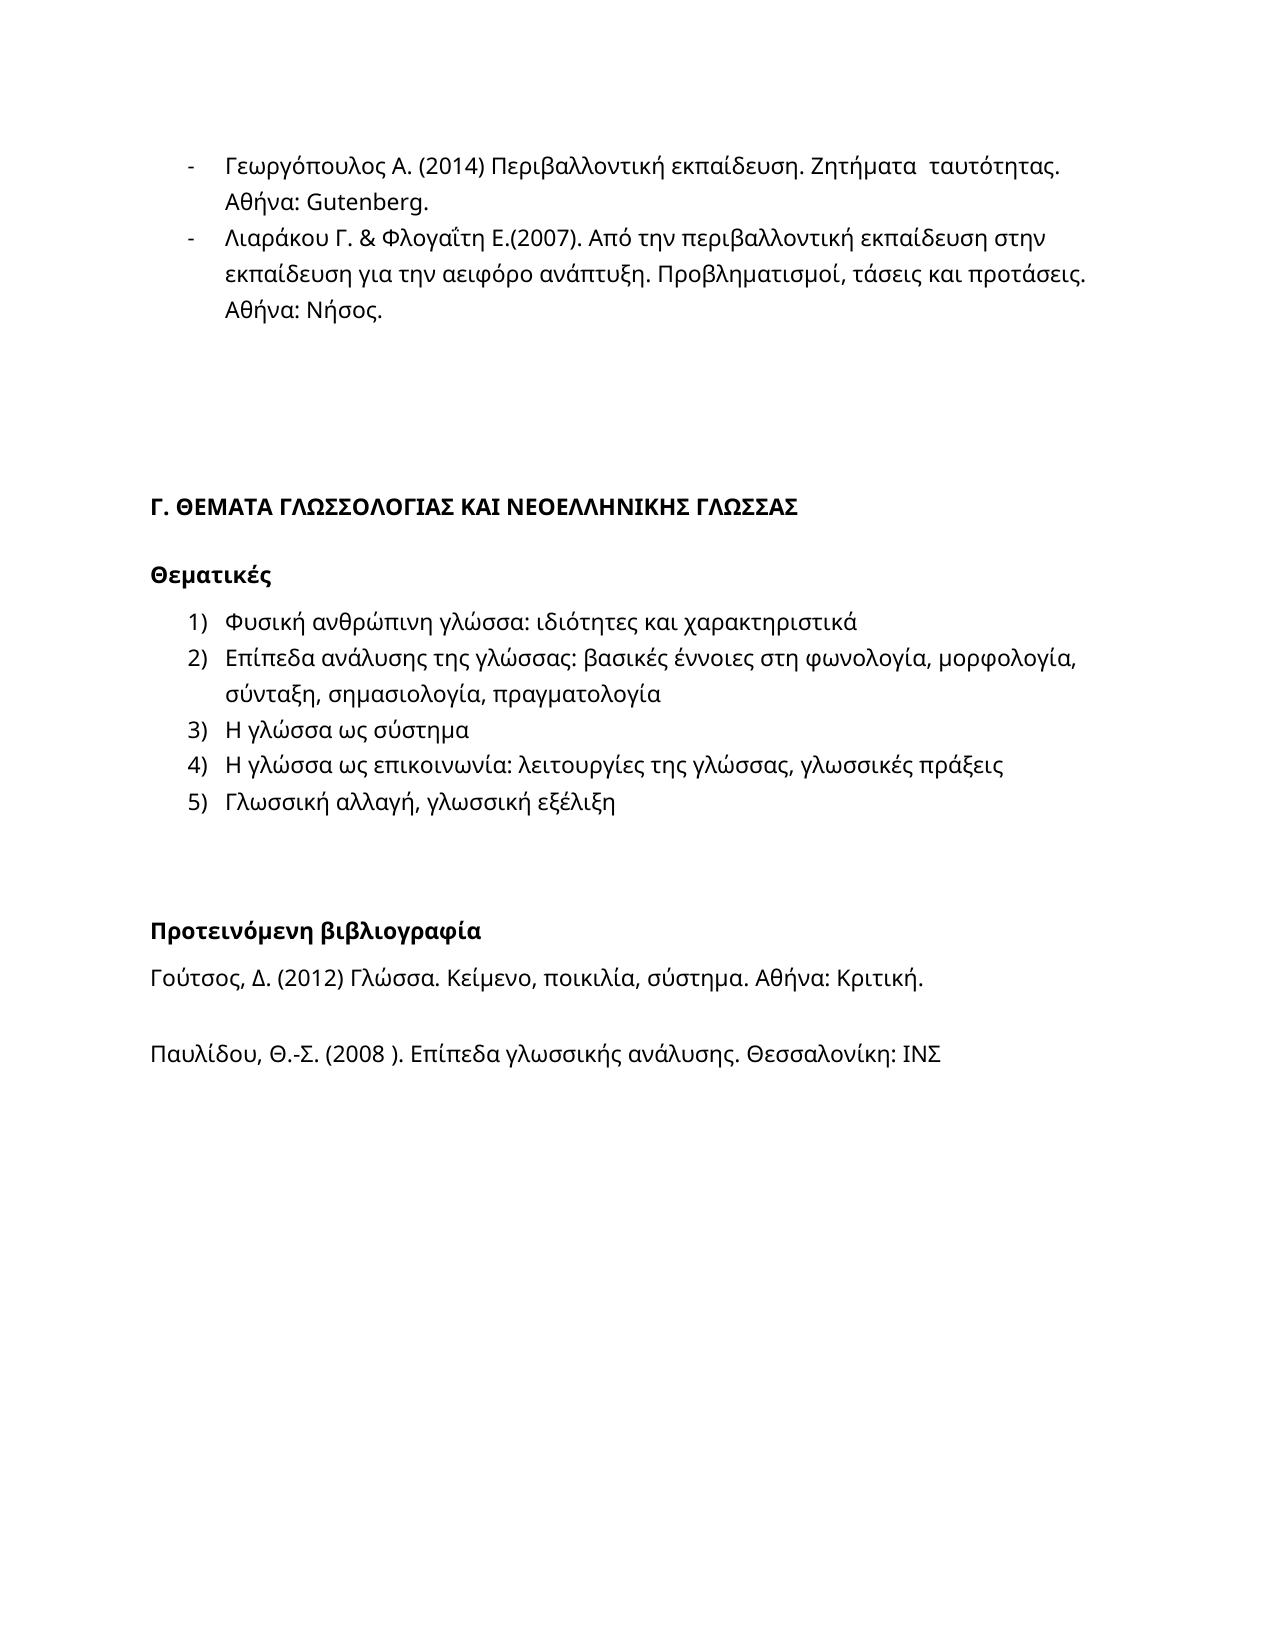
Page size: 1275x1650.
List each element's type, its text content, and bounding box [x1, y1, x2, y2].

list Φυσική ανθρώπινη γλώσσα: ιδιότητες και χαρακτηριστικά [187, 606, 1125, 637]
list Η γλώσσα ως σύστημα [187, 713, 1125, 745]
list Γλωσσική αλλαγή, γλωσσική εξέλιξη [187, 785, 1125, 817]
list Λιαράκου Γ. & Φλογαΐτη Ε.(2007). Από την περιβαλλοντική εκπαίδευση στην εκπαίδευση για την αειφόρο ανάπτυξη. Προβληματισμοί, τάσεις και προτάσεις. Αθήνα: Νήσος. [187, 222, 1125, 325]
text Θεματικές [150, 559, 1125, 590]
text Γ. ΘΕΜΑΤΑ ΓΛΩΣΣΟΛΟΓΙΑΣ ΚΑΙ ΝΕΟΕΛΛΗΝΙΚΗΣ ΓΛΩΣΣΑΣ [150, 491, 1125, 522]
list Γεωργόπουλος Α. (2014) Περιβαλλοντική εκπαίδευση. Ζητήματα ταυτότητας. Αθήνα: Gutenberg. [187, 150, 1125, 217]
text Παυλίδου, Θ.-Σ. (2008 ). Επίπεδα γλωσσικής ανάλυσης. Θεσσαλονίκη: ΙΝΣ [150, 1038, 1125, 1069]
list H γλώσσα ως επικοινωνία: λειτουργίες της γλώσσας, γλωσσικές πράξεις [187, 749, 1125, 781]
text Γούτσος, Δ. (2012) Γλώσσα. Κείμενο, ποικιλία, σύστημα. Αθήνα: Κριτική. [150, 962, 1125, 993]
text Προτεινόμενη βιβλιογραφία [150, 915, 1125, 946]
list Επίπεδα ανάλυσης της γλώσσας: βασικές έννοιες στη φωνολογία, μορφολογία, σύνταξη, σημασιολογία, πραγματολογία [187, 642, 1125, 709]
